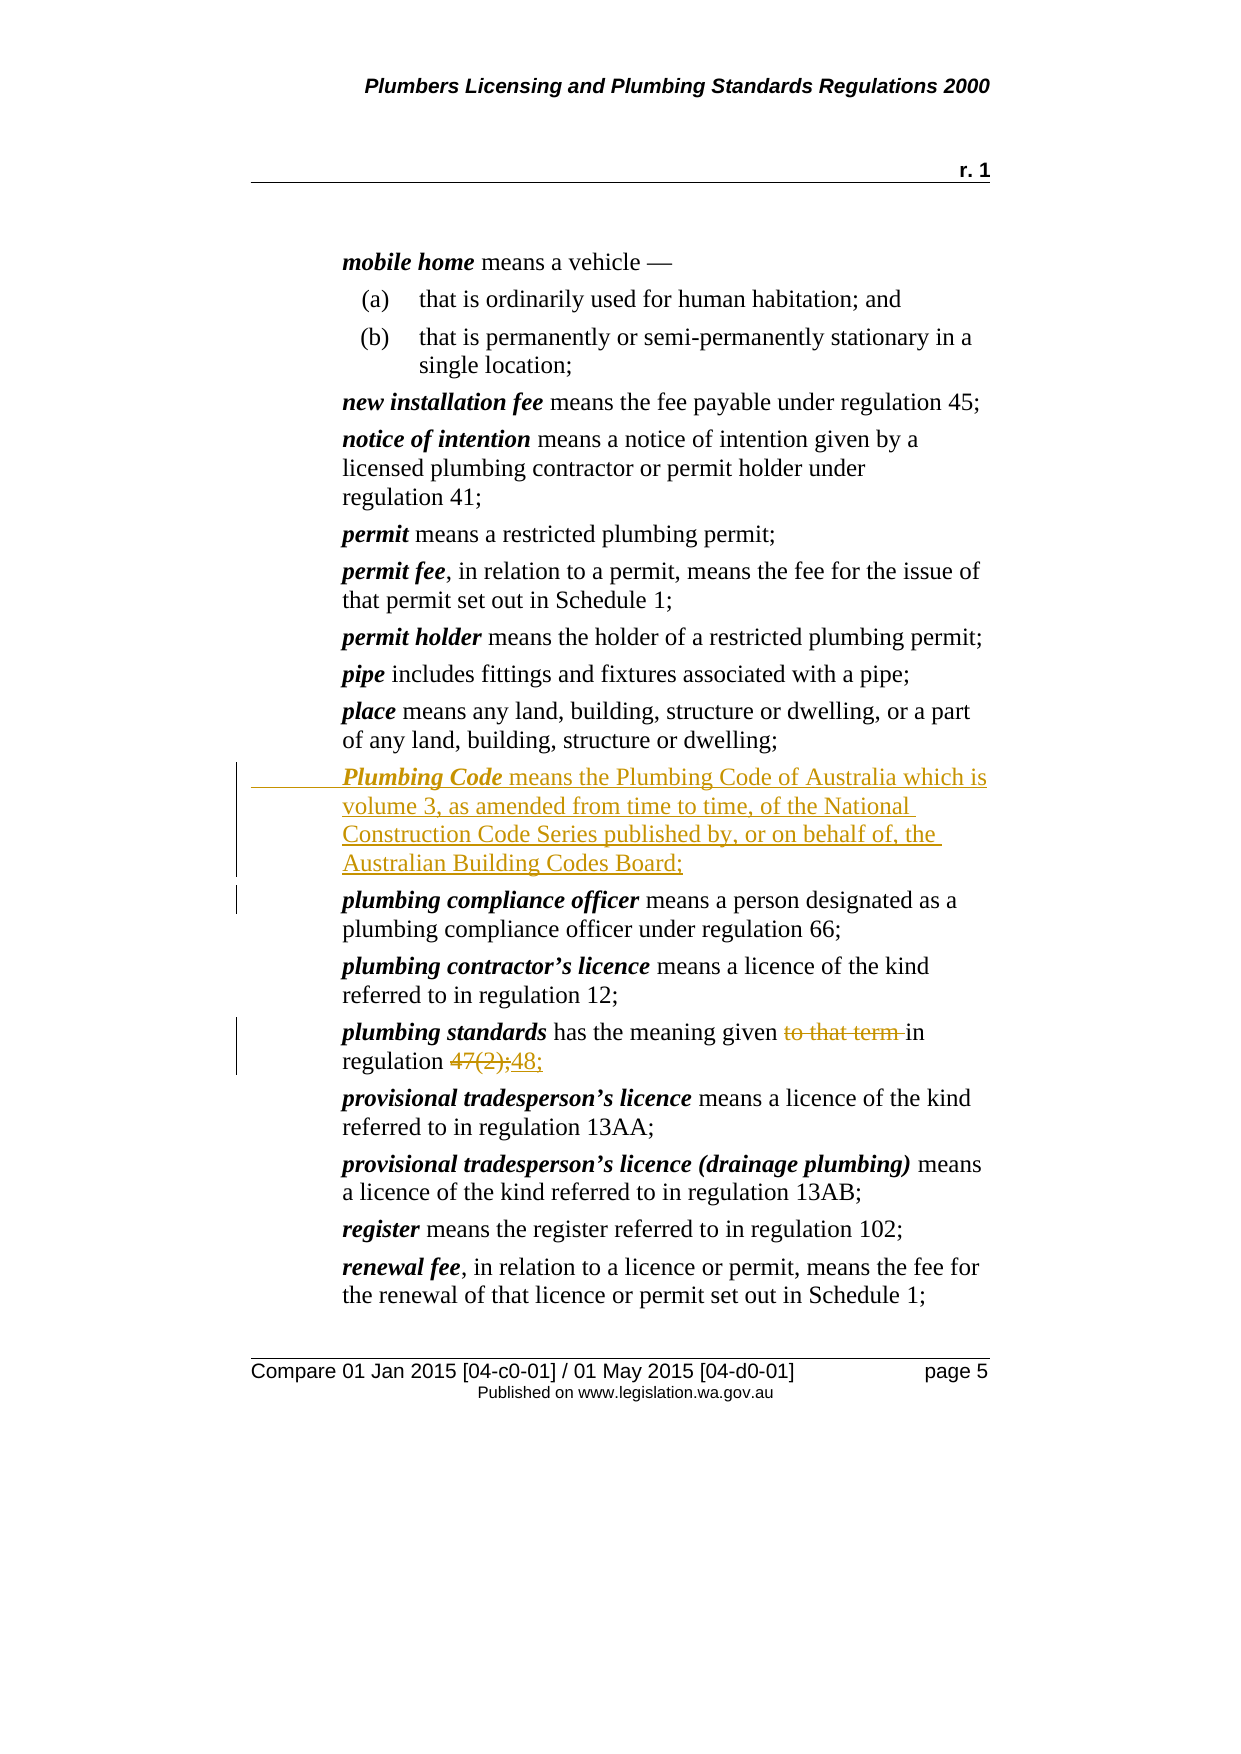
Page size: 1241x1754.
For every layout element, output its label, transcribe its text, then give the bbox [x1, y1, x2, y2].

text provisional tradesperson’s licence (drainage plumbing) means a licence of the kind referred to in regulation 13AB; [251, 1149, 990, 1206]
text permit means a restricted plumbing permit; [251, 519, 990, 548]
text plumbing compliance officer means a person designated as a plumbing compliance officer under regulation 66; [251, 885, 990, 943]
text new installation fee means the fee payable under regulation 45; [251, 387, 990, 416]
text (b) that is permanently or semi-permanently stationary in a single location; [251, 322, 990, 379]
text (a) that is ordinarily used for human habitation; and [251, 284, 990, 313]
text plumbing contractor’s licence means a licence of the kind referred to in regulation 12; [251, 951, 990, 1009]
text place means any land, building, structure or dwelling, or a part of any land, building, structure or dwelling; [251, 696, 990, 754]
text pipe includes fittings and fixtures associated with a pipe; [251, 659, 990, 688]
text register means the register referred to in regulation 102; [251, 1214, 990, 1243]
text renewal fee, in relation to a licence or permit, means the fee for the renewal of that licence or permit set out in Schedule 1; [251, 1252, 990, 1309]
text plumbing standards has the meaning given in regulation [251, 1017, 990, 1074]
text permit holder means the holder of a restricted plumbing permit; [251, 622, 990, 651]
text permit fee, in relation to a permit, means the fee for the issue of that permit set out in Schedule 1; [251, 556, 990, 614]
text notice of intention means a notice of intention given by a licensed plumbing contractor or permit holder under regulation 41; [251, 424, 990, 511]
text mobile home means a vehicle — [251, 247, 990, 276]
text provisional tradesperson’s licence means a licence of the kind referred to in regulation 13AA; [251, 1083, 990, 1140]
